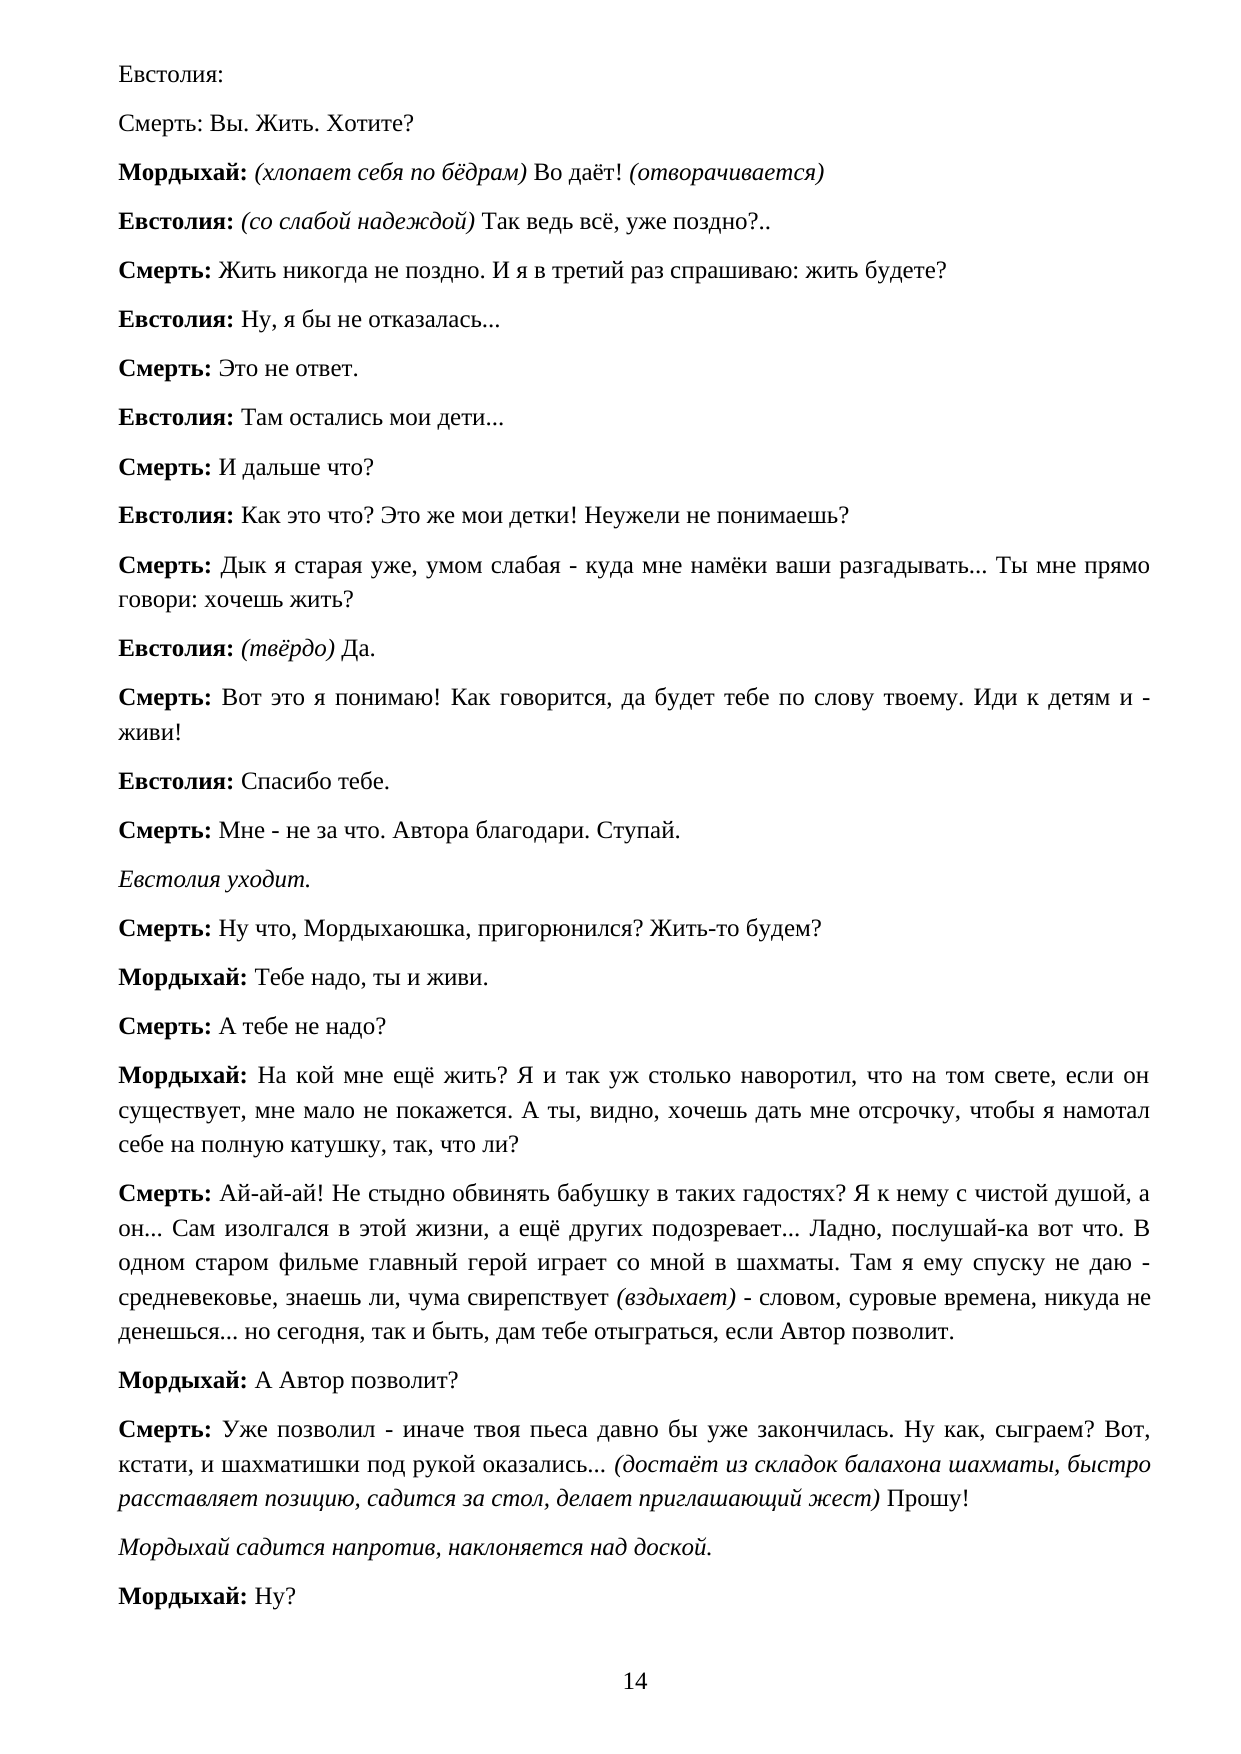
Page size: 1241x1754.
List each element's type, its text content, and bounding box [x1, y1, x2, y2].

text Евстолия: (со слабой надеждой) Так ведь всё, уже поздно?.. [118, 206, 1152, 235]
text Смерть: Ну что, Мордыхаюшка, пригорюнился? Жить-то будем? [118, 913, 1152, 942]
text Смерть: И дальше что? [118, 452, 1152, 480]
text Мордыхай: (хлопает себя по бёдрам) Во даёт! (отворачивается) [118, 157, 1152, 186]
text Мордыхай: А Автор позволит? [118, 1365, 1152, 1394]
text Смерть: Это не ответ. [118, 353, 1152, 382]
text Евстолия: (твёрдо) Да. [118, 633, 1152, 662]
text Смерть: Ай-ай-ай! Не стыдно обвинять бабушку в таких гадостях? Я к нему с чистой душой, а он... Сам изолгался в этой жизни, а ещё других подозревает... Ладно, послушай-ка вот что. В одном старом фильме главный герой играет со мной в шахматы. Там я ему спуску не даю - средневековье, знаешь ли, чума свирепствует (вздыхает) - словом, суровые времена, никуда не денешься... но сегодня, так и быть, дам тебе отыграться, если Автор позволит. [118, 1178, 1152, 1345]
text Смерть: Вы. Жить. Хотите? [118, 108, 1152, 137]
text Евстолия: Спасибо тебе. [118, 766, 1152, 794]
text Мордыхай: На кой мне ещё жить? Я и так уж столько наворотил, что на том свете, если он существует, мне мало не покажется. А ты, видно, хочешь дать мне отсрочку, чтобы я намотал себе на полную катушку, так, что ли? [118, 1060, 1152, 1158]
text Смерть: Уже позволил - иначе твоя пьеса давно бы уже закончилась. Ну как, сыграем? Вот, кстати, и шахматишки под рукой оказались... (достаёт из складок балахона шахматы, быстро расставляет позицию, садится за стол, делает приглашающий жест) Прошу! [118, 1414, 1152, 1512]
text Смерть: Дык я старая уже, умом слабая - куда мне намёки ваши разгадывать... Ты мне прямо говори: хочешь жить? [118, 550, 1152, 613]
text Мордыхай садится напротив, наклоняется над доской. [118, 1532, 1152, 1561]
text Евстолия: Как это что? Это же мои детки! Неужели не понимаешь? [118, 501, 1152, 529]
text Смерть: Вот это я понимаю! Как говорится, да будет тебе по слову твоему. Иди к детям и - живи! [118, 682, 1152, 746]
text Смерть: Жить никогда не поздно. И я в третий раз спрашиваю: жить будете? [118, 255, 1152, 284]
text Евстолия: [118, 59, 1152, 88]
text Мордыхай: Тебе надо, ты и живи. [118, 962, 1152, 991]
text Смерть: Мне - не за что. Автора благодари. Ступай. [118, 815, 1152, 844]
text Мордыхай: Ну? [118, 1581, 1152, 1610]
text Смерть: А тебе не надо? [118, 1011, 1152, 1040]
text Евстолия: Ну, я бы не отказалась... [118, 304, 1152, 333]
text Евстолия уходит. [118, 864, 1152, 893]
text Евстолия: Там остались мои дети... [118, 402, 1152, 431]
